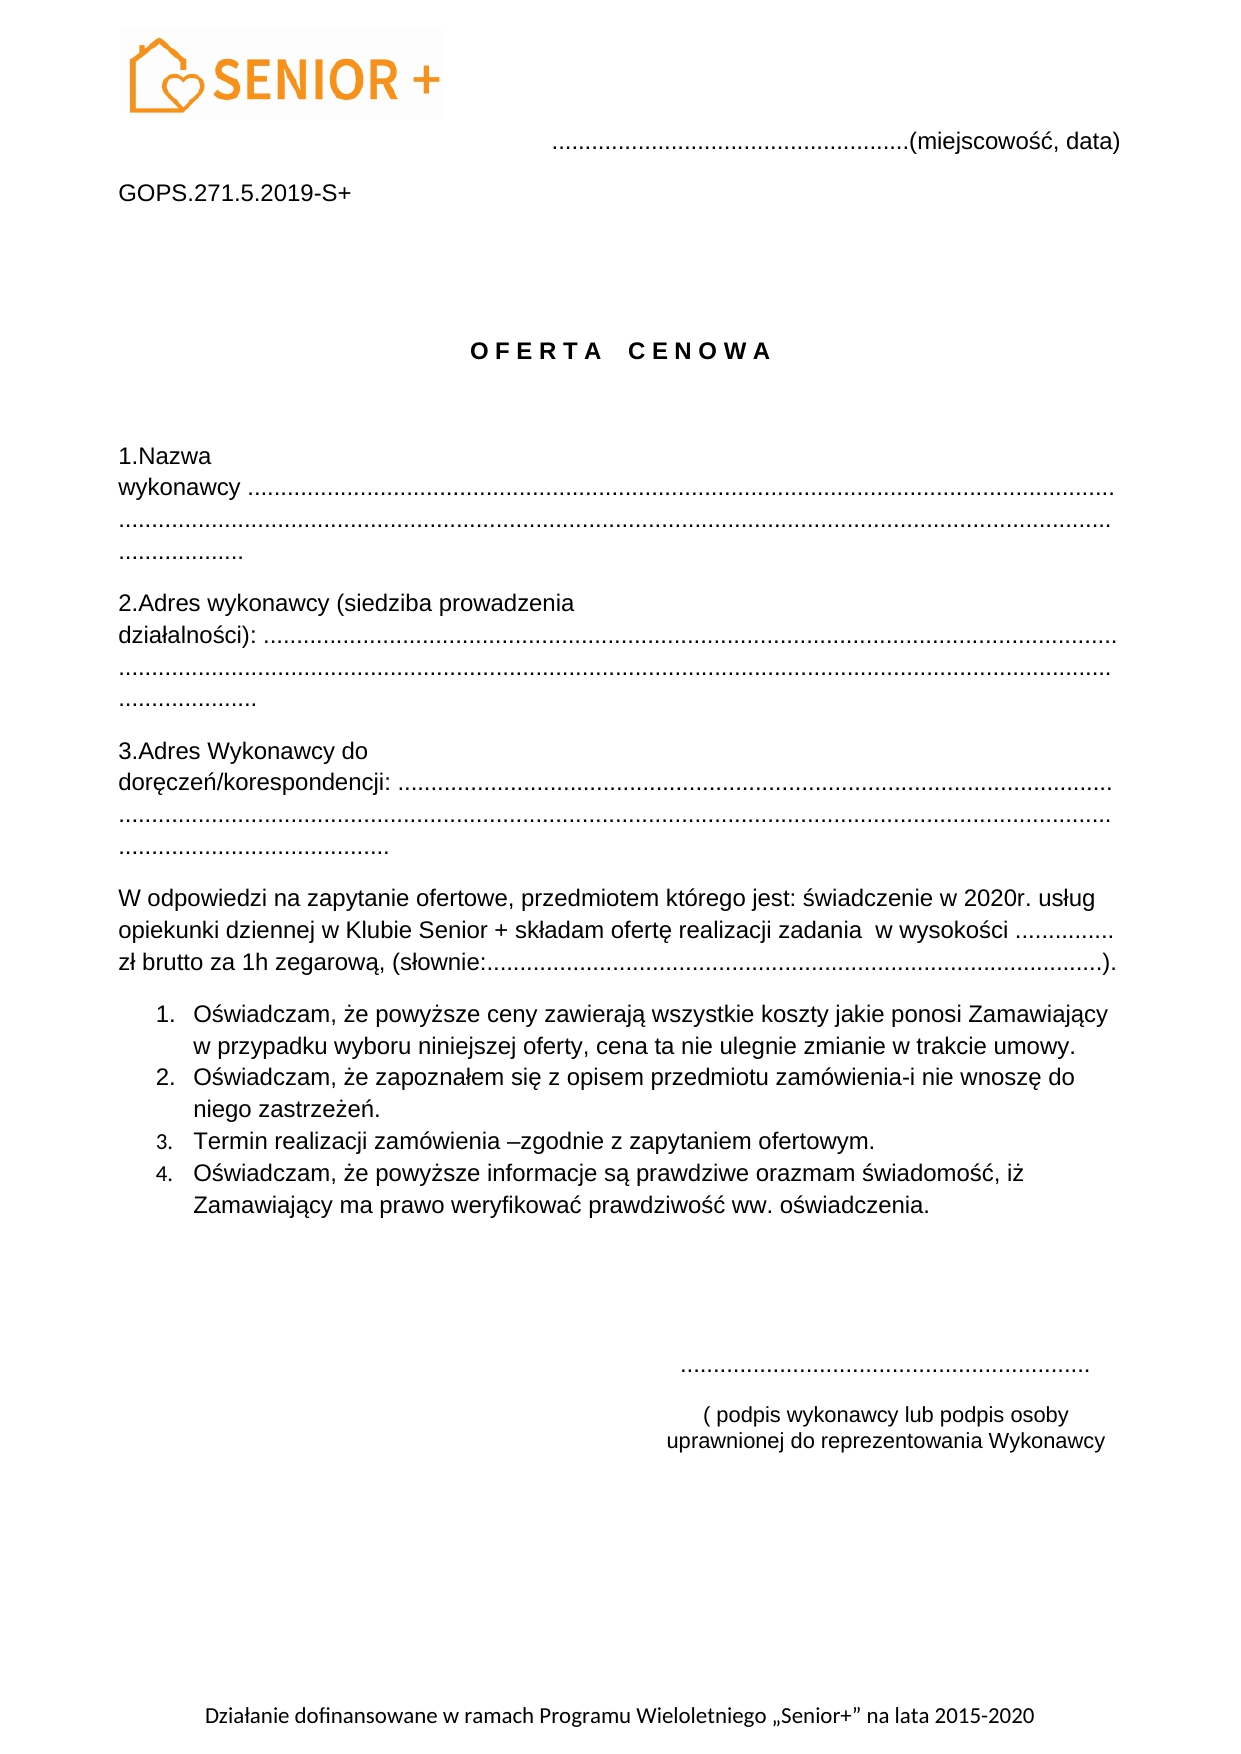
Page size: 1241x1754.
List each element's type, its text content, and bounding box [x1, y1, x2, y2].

text 3.Adres Wykonawcy do doręczeń/korespondencji: ........................................................................................................................................................................................................................................................................................................... [118, 737, 1122, 859]
text .............................................................. [650, 1350, 1122, 1377]
text W odpowiedzi na zapytanie ofertowe, przedmiotem którego jest: świadczenie w 2020r. usług opiekunki dziennej w Klubie Senior + składam ofertę realizacji zadania w wysokości ............... zł brutto za 1h zegarową, (słownie:.............................................................................................). [118, 884, 1122, 975]
text uprawnionej do reprezentowania Wykonawcy [650, 1427, 1122, 1453]
text 2.Adres wykonawcy (siedziba prowadzenia działalności): ............................................................................................................................................................................................................................................................................................................ [118, 589, 1122, 712]
list Oświadczam, że powyższe ceny zawierają wszystkie koszty jakie ponosi Zamawiający w przypadku wyboru niniejszej oferty, cena ta nie ulegnie zmianie w trakcie umowy. [156, 1000, 1122, 1059]
text 1.Nazwa wykonawcy ............................................................................................................................................................................................................................................................................................................ [118, 442, 1122, 564]
text ......................................................(miejscowość, data) [118, 127, 1122, 154]
picture [120, 28, 443, 119]
list Oświadczam, że zapoznałem się z opisem przedmiotu zamówienia-i nie wnoszę do niego zastrzeżeń. [156, 1063, 1122, 1122]
list Termin realizacji zamówienia –zgodnie z zapytaniem ofertowym. [156, 1127, 1122, 1155]
list Oświadczam, że powyższe informacje są prawdziwe orazmam świadomość, iż Zamawiający ma prawo weryfikować prawdziwość ww. oświadczenia. [156, 1159, 1122, 1219]
text ( podpis wykonawcy lub podpis osoby [650, 1402, 1122, 1427]
text GOPS.271.5.2019-S+ [118, 179, 1122, 207]
text O F E R T A C E N O W A [118, 337, 1122, 364]
